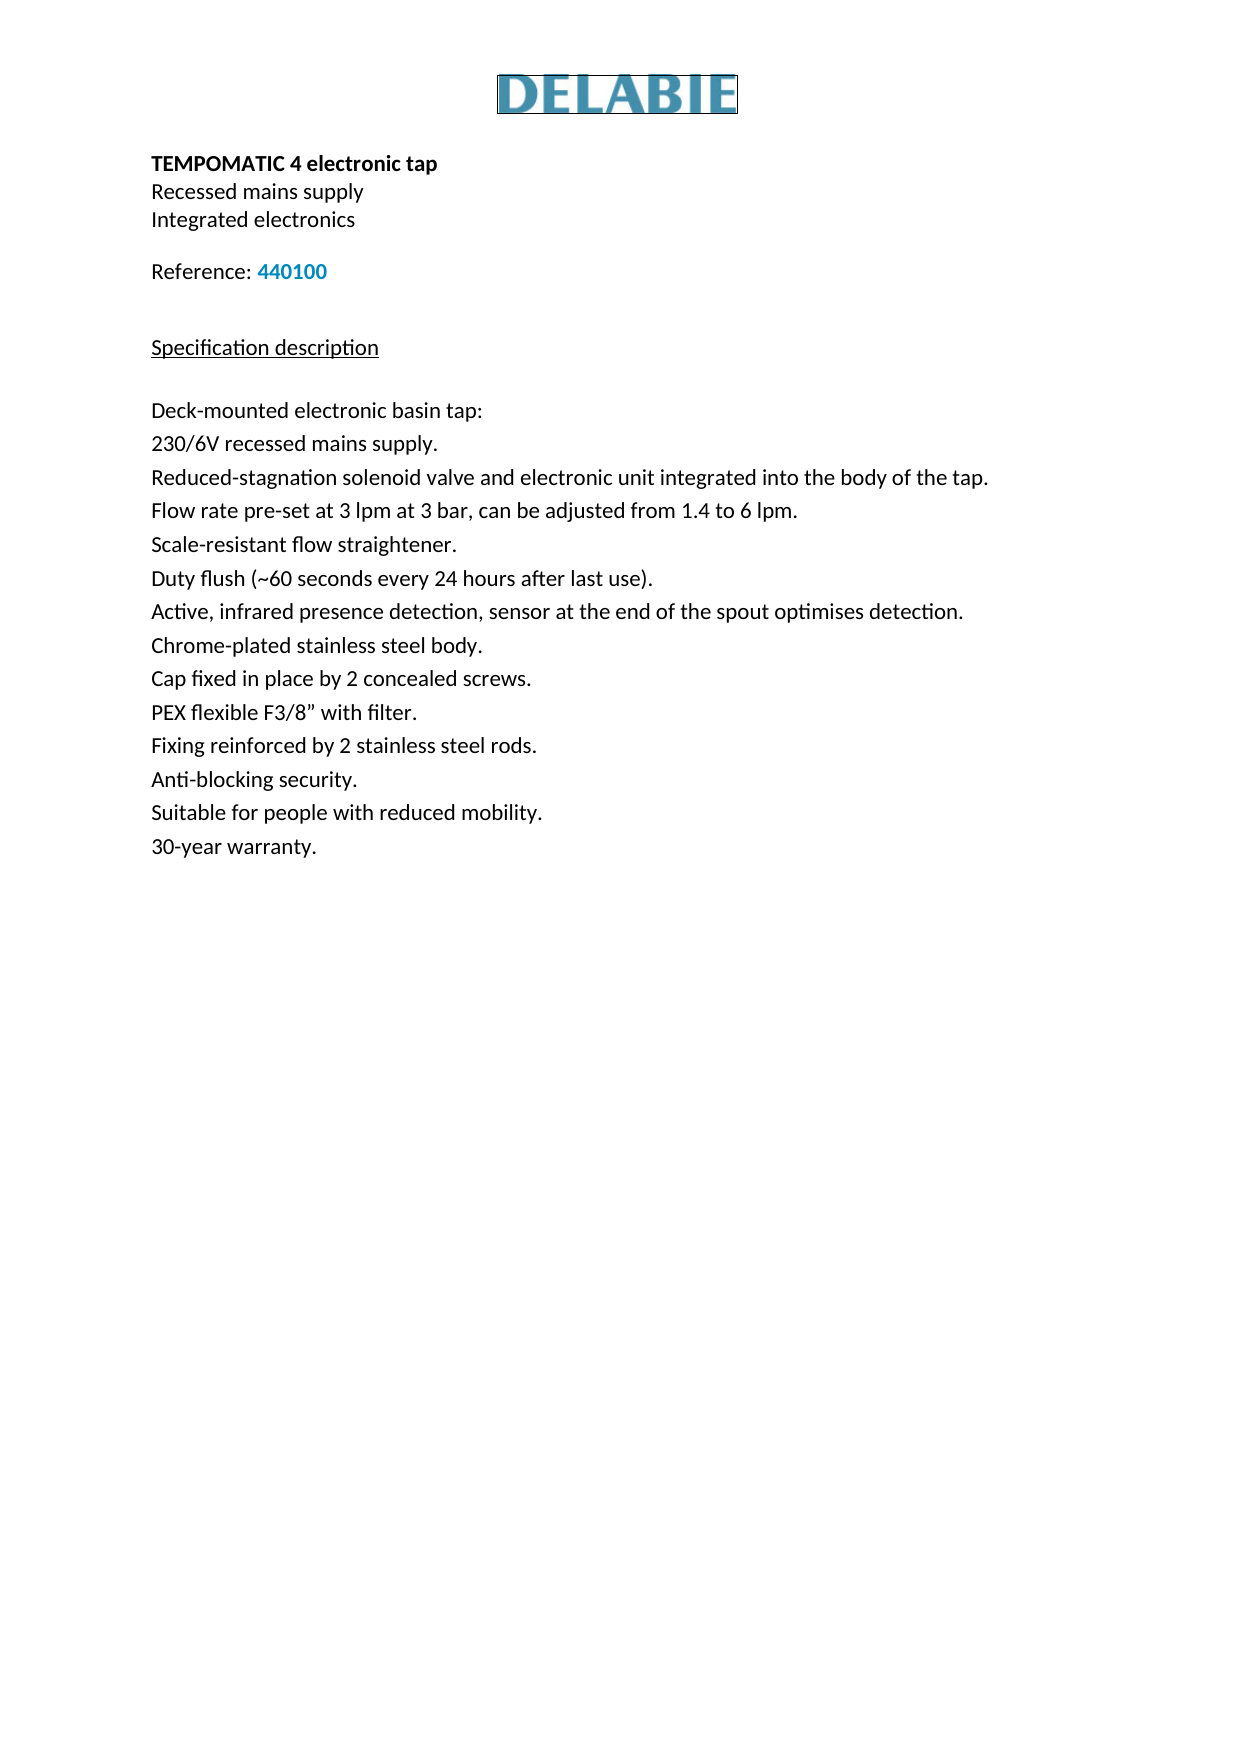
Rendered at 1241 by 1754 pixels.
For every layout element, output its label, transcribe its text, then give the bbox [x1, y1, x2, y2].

text PEX flexible F3/8” with filter. [151, 698, 1084, 726]
text Reference: 440100 [151, 257, 1084, 285]
text Duty flush (~60 seconds every 24 hours after last use). [151, 564, 1084, 592]
text Anti-blocking security. [151, 765, 1084, 793]
text Specification description [151, 333, 1084, 361]
text 230/6V recessed mains supply. [151, 429, 1084, 458]
text Chrome-plated stainless steel body. [151, 631, 1084, 659]
text TEMPOMATIC 4 electronic tap [151, 149, 1084, 177]
text Flow rate pre-set at 3 lpm at 3 bar, can be adjusted from 1.4 to 6 lpm. [151, 497, 1084, 525]
text Reduced-stagnation solenoid valve and electronic unit integrated into the body of the tap. [151, 463, 1084, 491]
text Recessed mains supply [151, 177, 1084, 205]
text 30-year warranty. [151, 832, 1084, 860]
text Active, infrared presence detection, sensor at the end of the spout optimises detection. [151, 597, 1084, 625]
text Cap fixed in place by 2 concealed screws. [151, 664, 1084, 692]
text Scale-resistant flow straightener. [151, 530, 1084, 558]
text Integrated electronics [151, 205, 1084, 233]
text Deck-mounted electronic basin tap: [151, 396, 1084, 424]
picture [498, 76, 737, 113]
text Fixing reinforced by 2 stainless steel rods. [151, 731, 1084, 759]
text Suitable for people with reduced mobility. [151, 798, 1084, 827]
